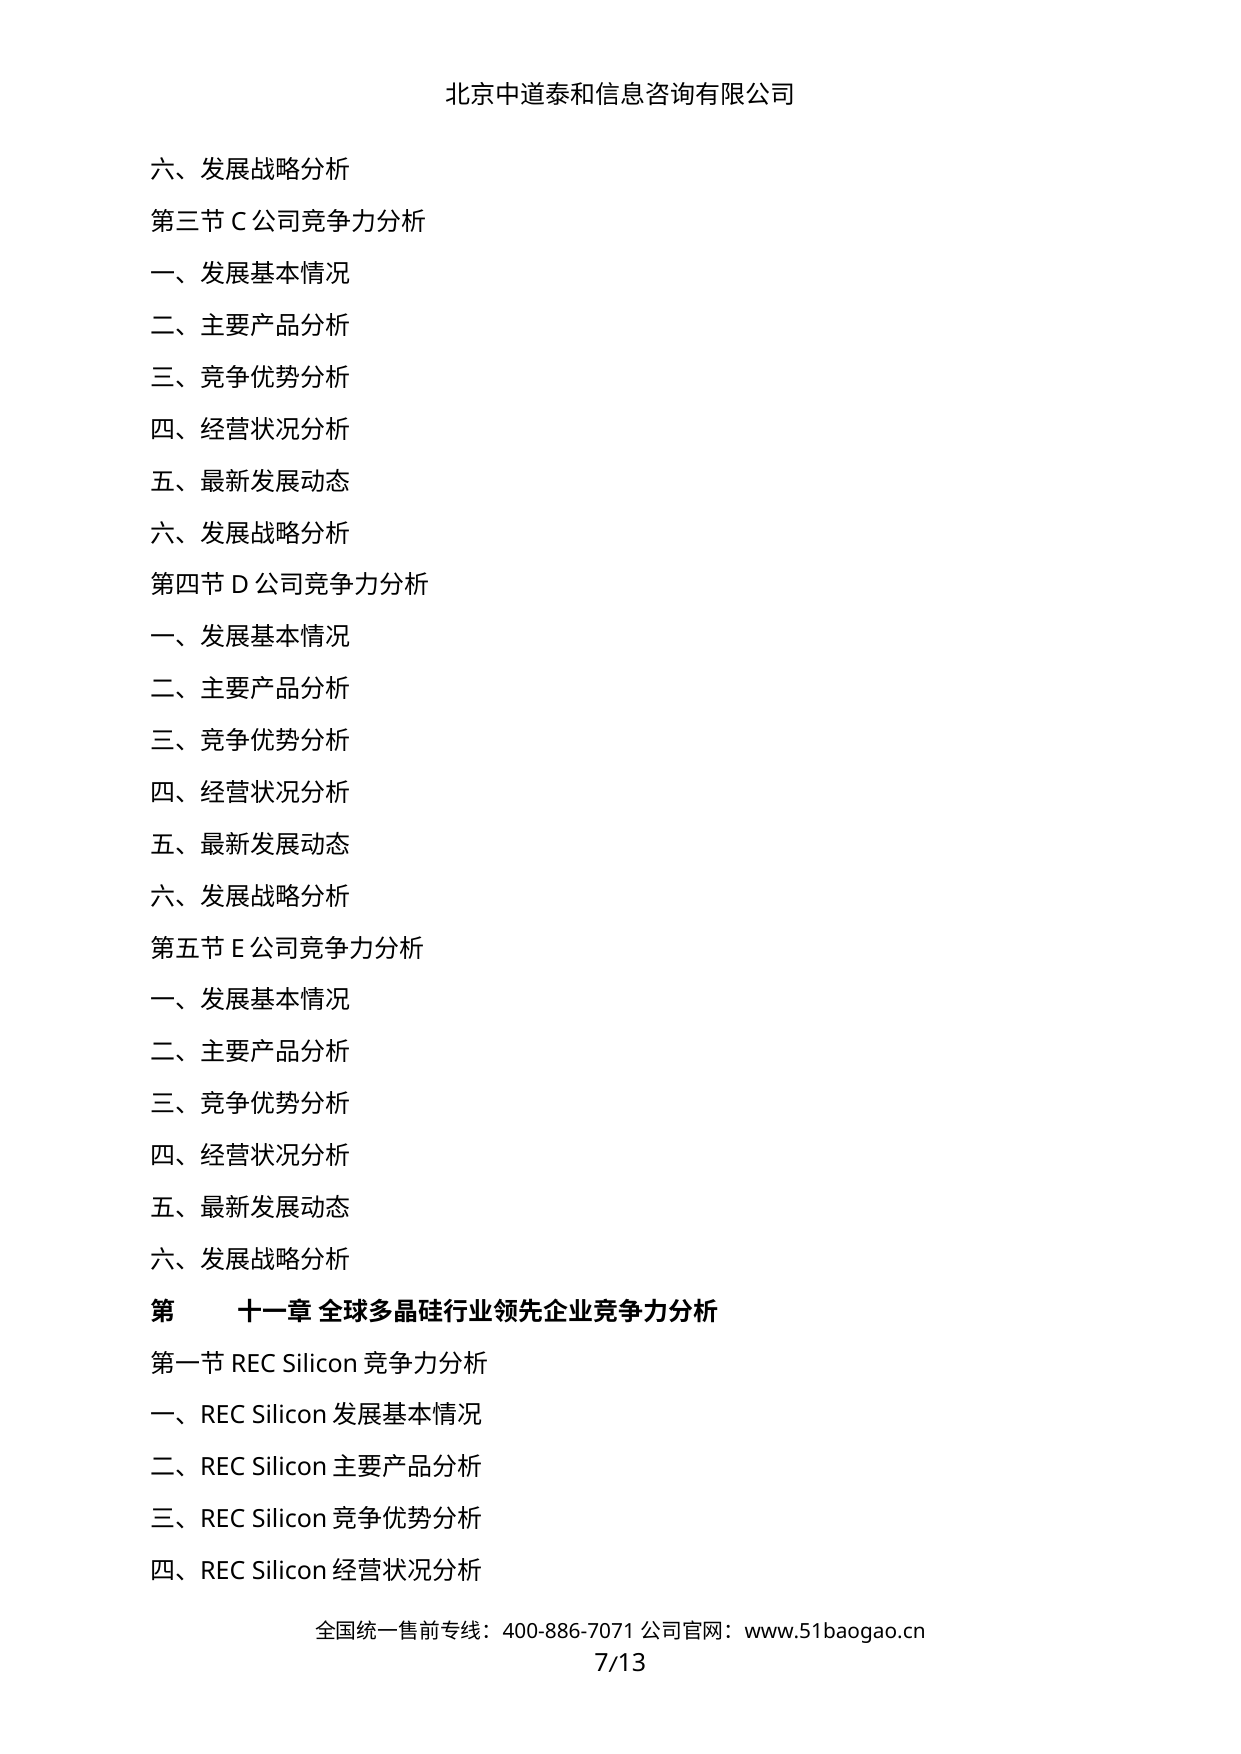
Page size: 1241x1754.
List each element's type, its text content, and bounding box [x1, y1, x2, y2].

text 五、最新发展动态 [150, 824, 1090, 861]
text 六、发展战略分析 [150, 150, 1090, 186]
text 第 十一章 全球多晶硅行业领先企业竞争力分析 [150, 1291, 1090, 1327]
text 一、发展基本情况 [150, 980, 1090, 1016]
text 第三节 C公司竞争力分析 [150, 202, 1090, 238]
text 四、经营状况分析 [150, 772, 1090, 809]
text 一、发展基本情况 [150, 254, 1090, 290]
text 第五节 E公司竞争力分析 [150, 928, 1090, 964]
text 二、主要产品分析 [150, 306, 1090, 342]
text 六、发展战略分析 [150, 513, 1090, 549]
text 四、REC Silicon经营状况分析 [150, 1551, 1090, 1587]
text 一、发展基本情况 [150, 617, 1090, 653]
text 四、经营状况分析 [150, 409, 1090, 446]
text 三、竞争优势分析 [150, 1084, 1090, 1120]
text 三、竞争优势分析 [150, 357, 1090, 394]
text 第一节 REC Silicon竞争力分析 [150, 1343, 1090, 1379]
text 三、竞争优势分析 [150, 721, 1090, 757]
text 五、最新发展动态 [150, 1187, 1090, 1224]
text 二、REC Silicon主要产品分析 [150, 1447, 1090, 1483]
text 第四节 D公司竞争力分析 [150, 565, 1090, 601]
text 六、发展战略分析 [150, 1239, 1090, 1276]
text 一、REC Silicon发展基本情况 [150, 1395, 1090, 1431]
text 三、REC Silicon竞争优势分析 [150, 1499, 1090, 1535]
text 二、主要产品分析 [150, 1032, 1090, 1068]
text 五、最新发展动态 [150, 461, 1090, 497]
text 四、经营状况分析 [150, 1136, 1090, 1172]
text 二、主要产品分析 [150, 669, 1090, 705]
text 六、发展战略分析 [150, 876, 1090, 912]
